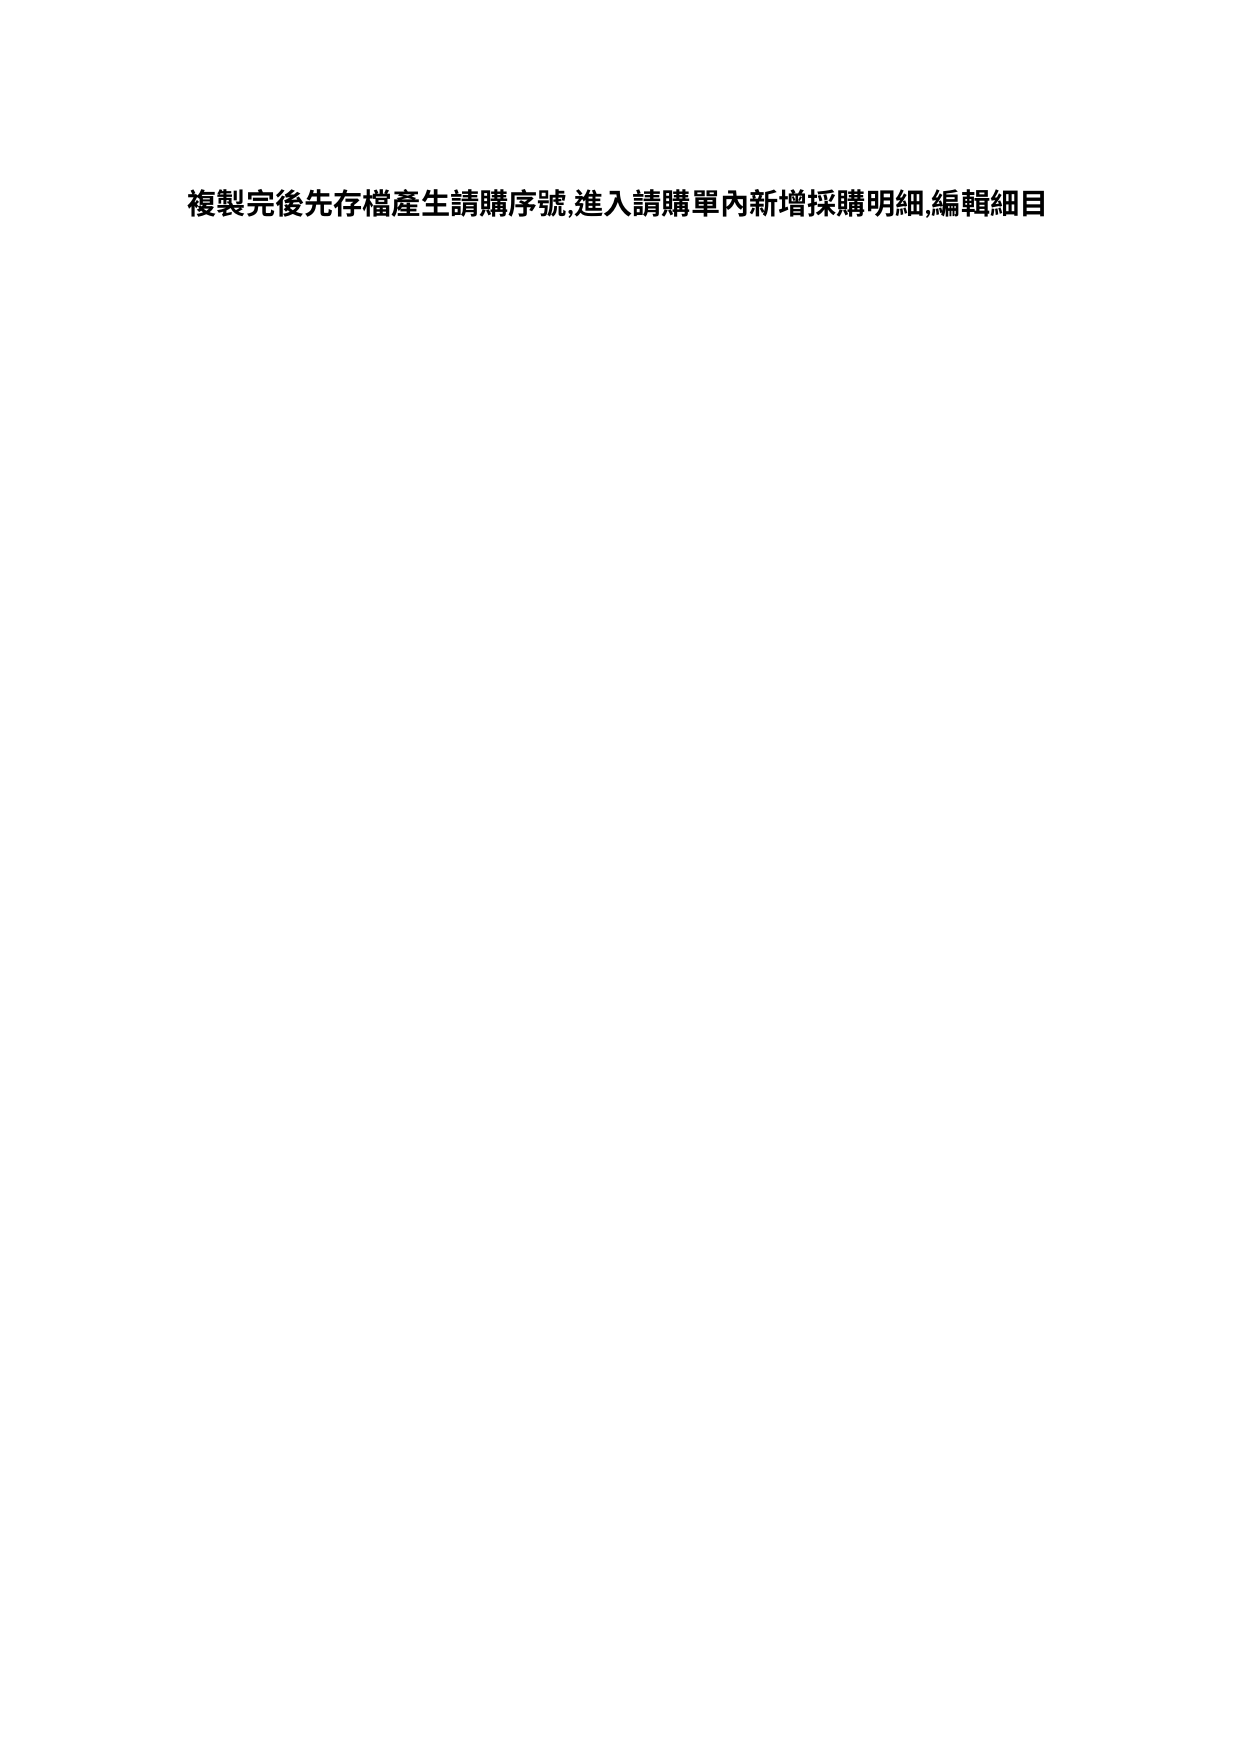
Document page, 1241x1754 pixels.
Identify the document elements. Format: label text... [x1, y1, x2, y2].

text 複製完後先存檔產生請購序號,進入請購單內新增採購明細,編輯細目 [187, 164, 1053, 239]
